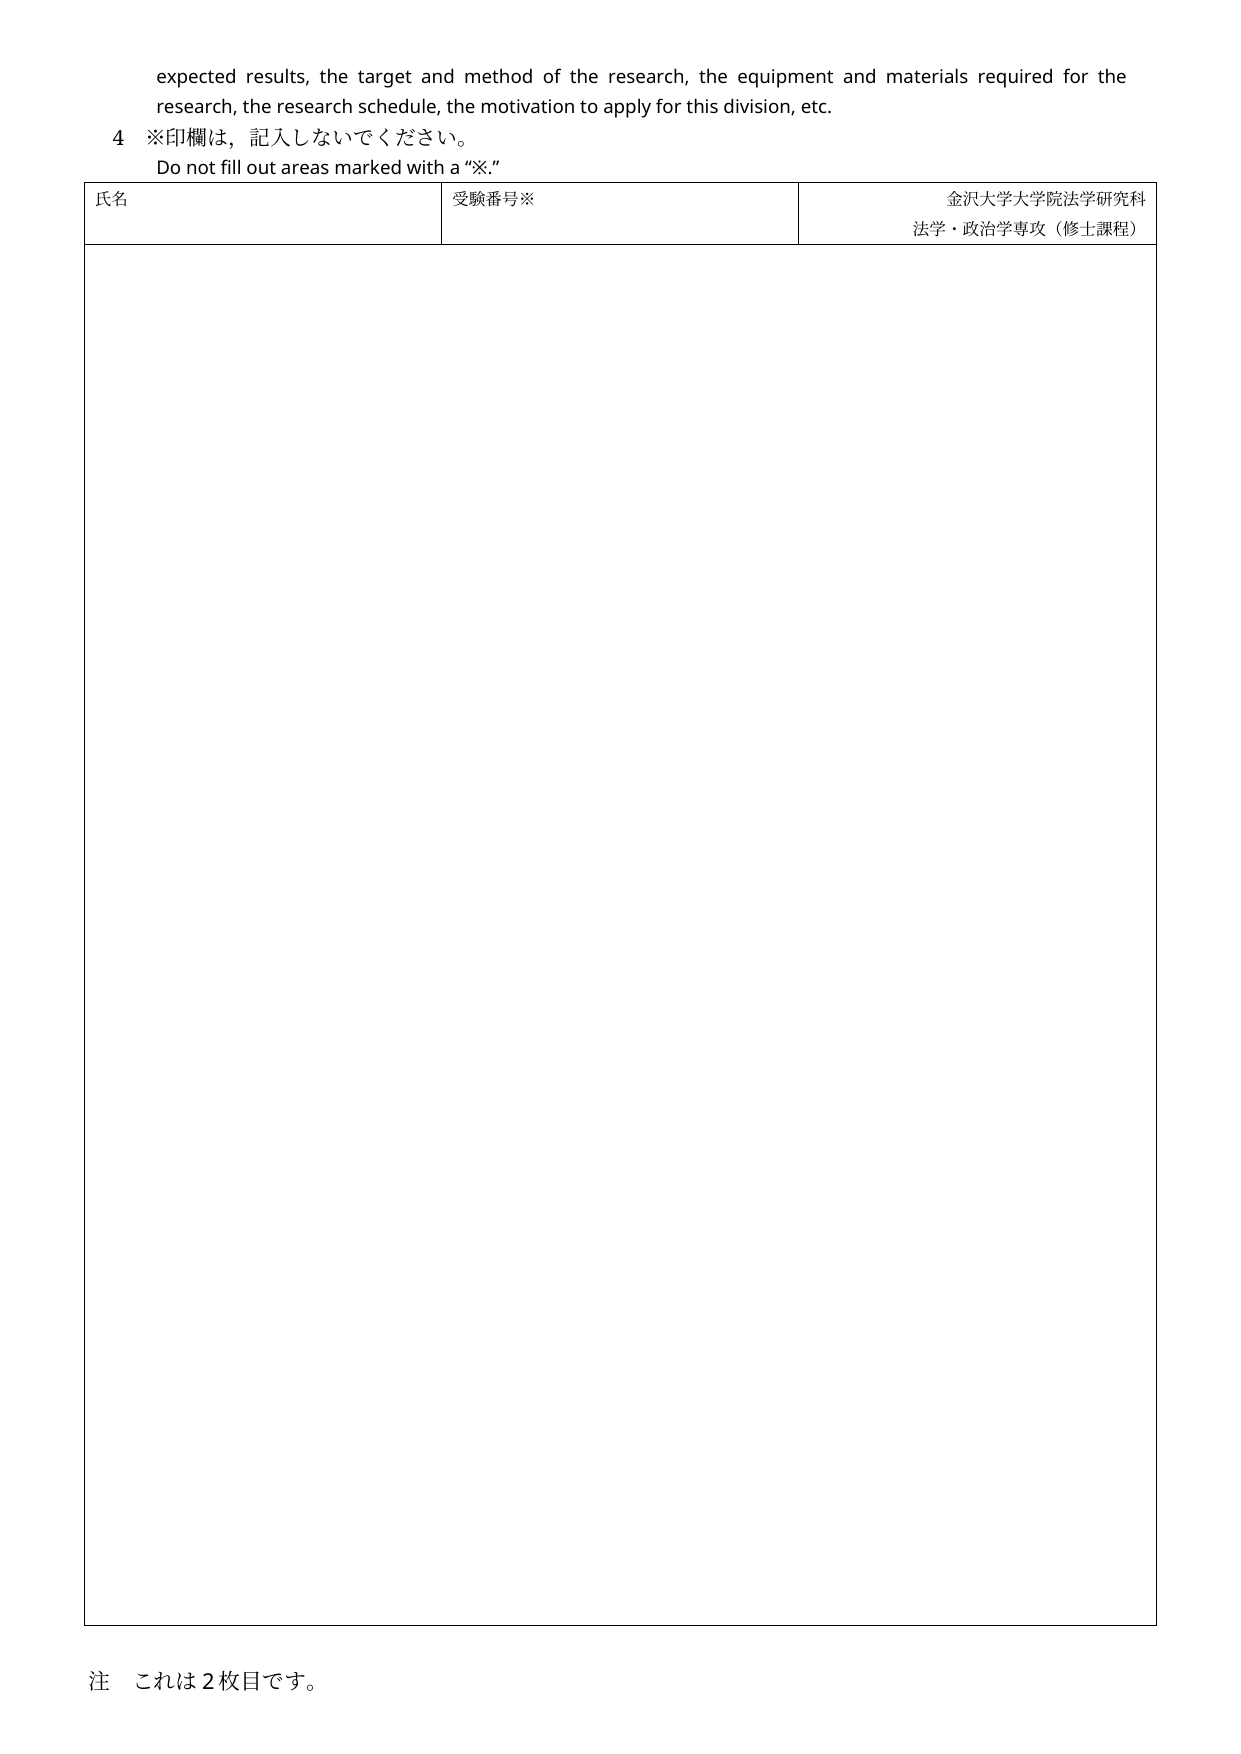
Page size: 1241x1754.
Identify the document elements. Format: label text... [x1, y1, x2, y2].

table_cell [85, 245, 1156, 1624]
table_header 受験番号※ [442, 183, 798, 244]
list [156, 61, 1128, 122]
table_header 氏名 [85, 183, 441, 244]
list Do not fill out areas marked with a “※.” [156, 152, 1128, 182]
text 4 ※印欄は，記入しないでください。 [112, 122, 1128, 152]
table_header 金沢大学大学院法学研究科 法学・政治学専攻（修士課程） [799, 183, 1156, 244]
